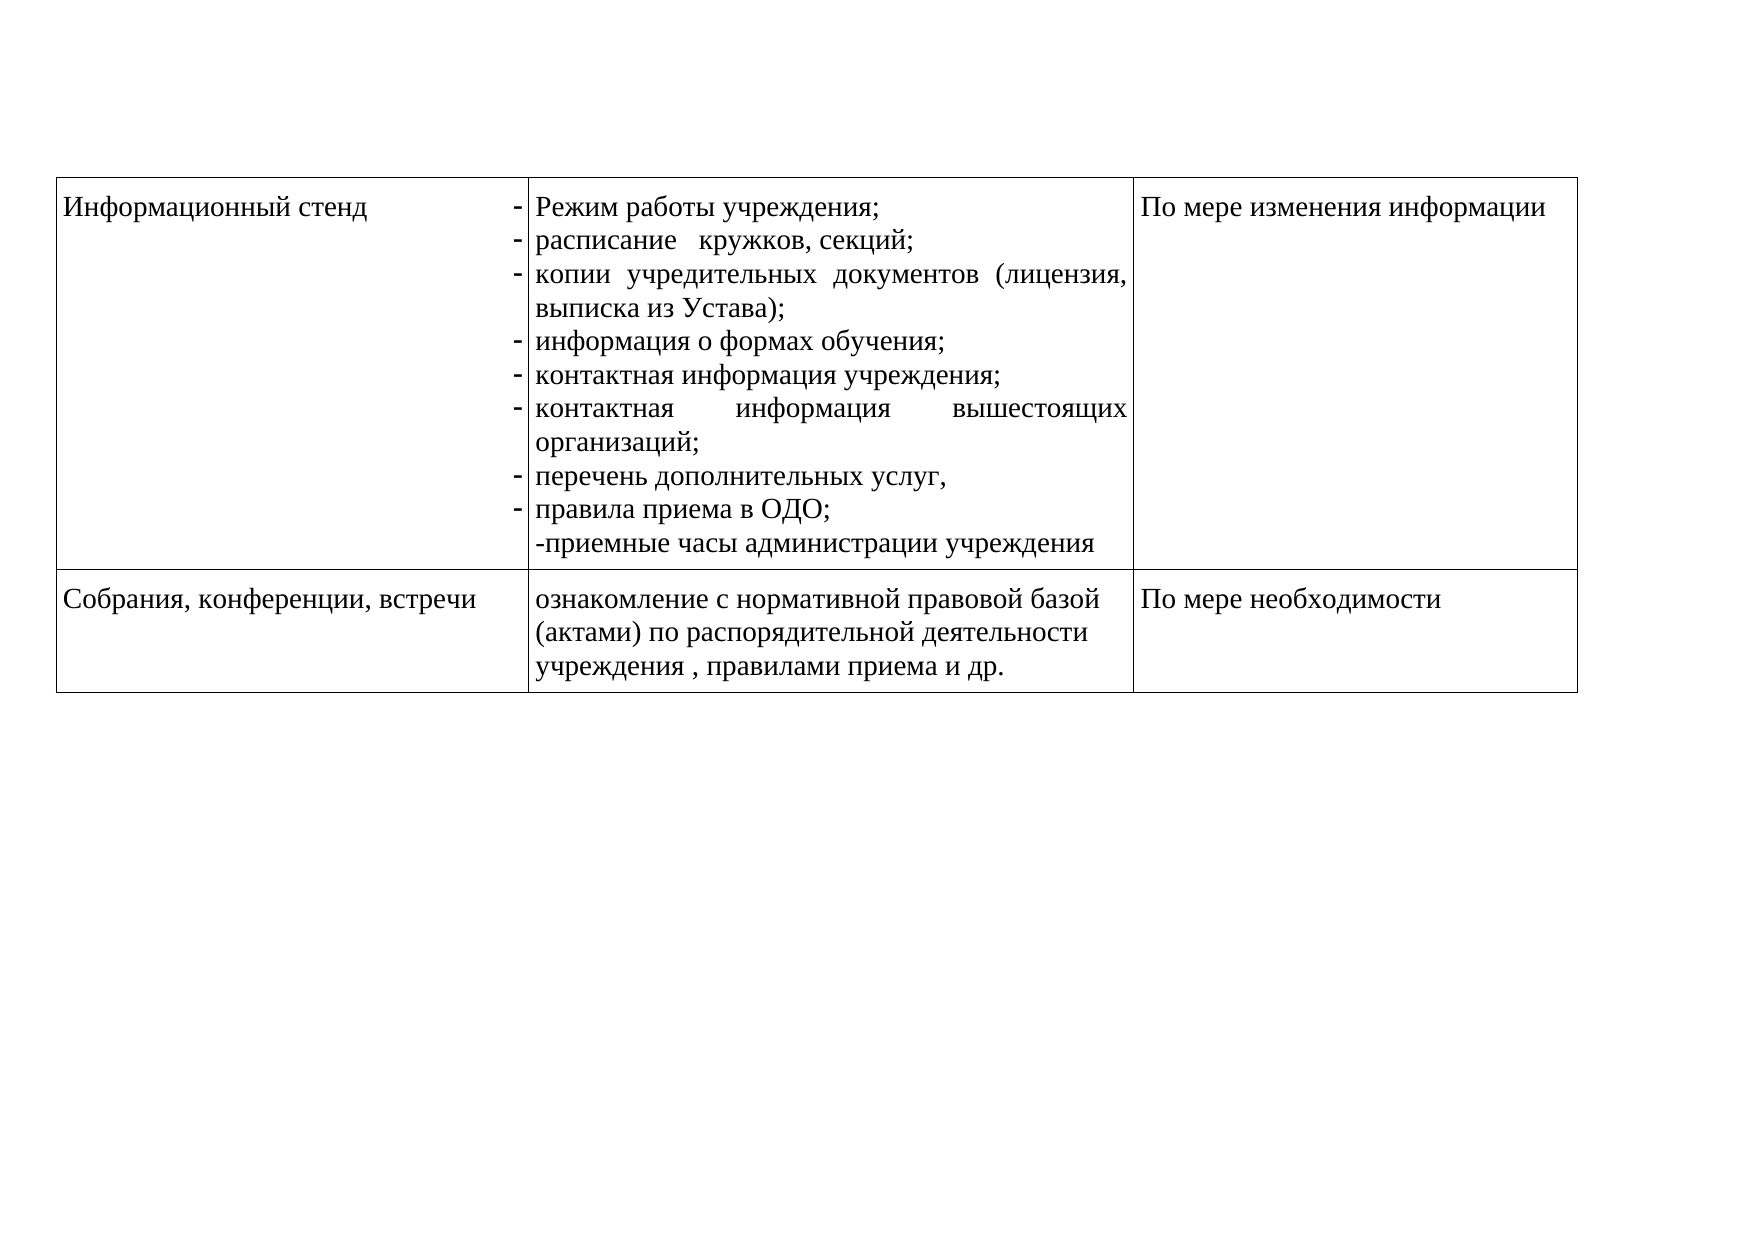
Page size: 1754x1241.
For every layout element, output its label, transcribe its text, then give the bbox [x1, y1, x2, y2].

table_cell Информационный стенд [57, 178, 528, 569]
table_cell По мере изменения информации [1134, 178, 1577, 569]
table_cell Режим работы учреждения; расписание кружков, секций; копии учредительных документов (лицензия, выписка из Устава); информация о формах обучения; контактная информация учреждения; контактная информация вышестоящих организаций; перечень дополнительных услуг, правила приема в ОДО; -приемные часы администрации учреждения [529, 178, 1133, 569]
table_cell По мере необходимости [1134, 570, 1577, 692]
table_cell ознакомление с нормативной правовой базой (актами) по распорядительной деятельности учреждения , правилами приема и др. [529, 570, 1133, 692]
table_cell Собрания, конференции, встречи [57, 570, 528, 692]
